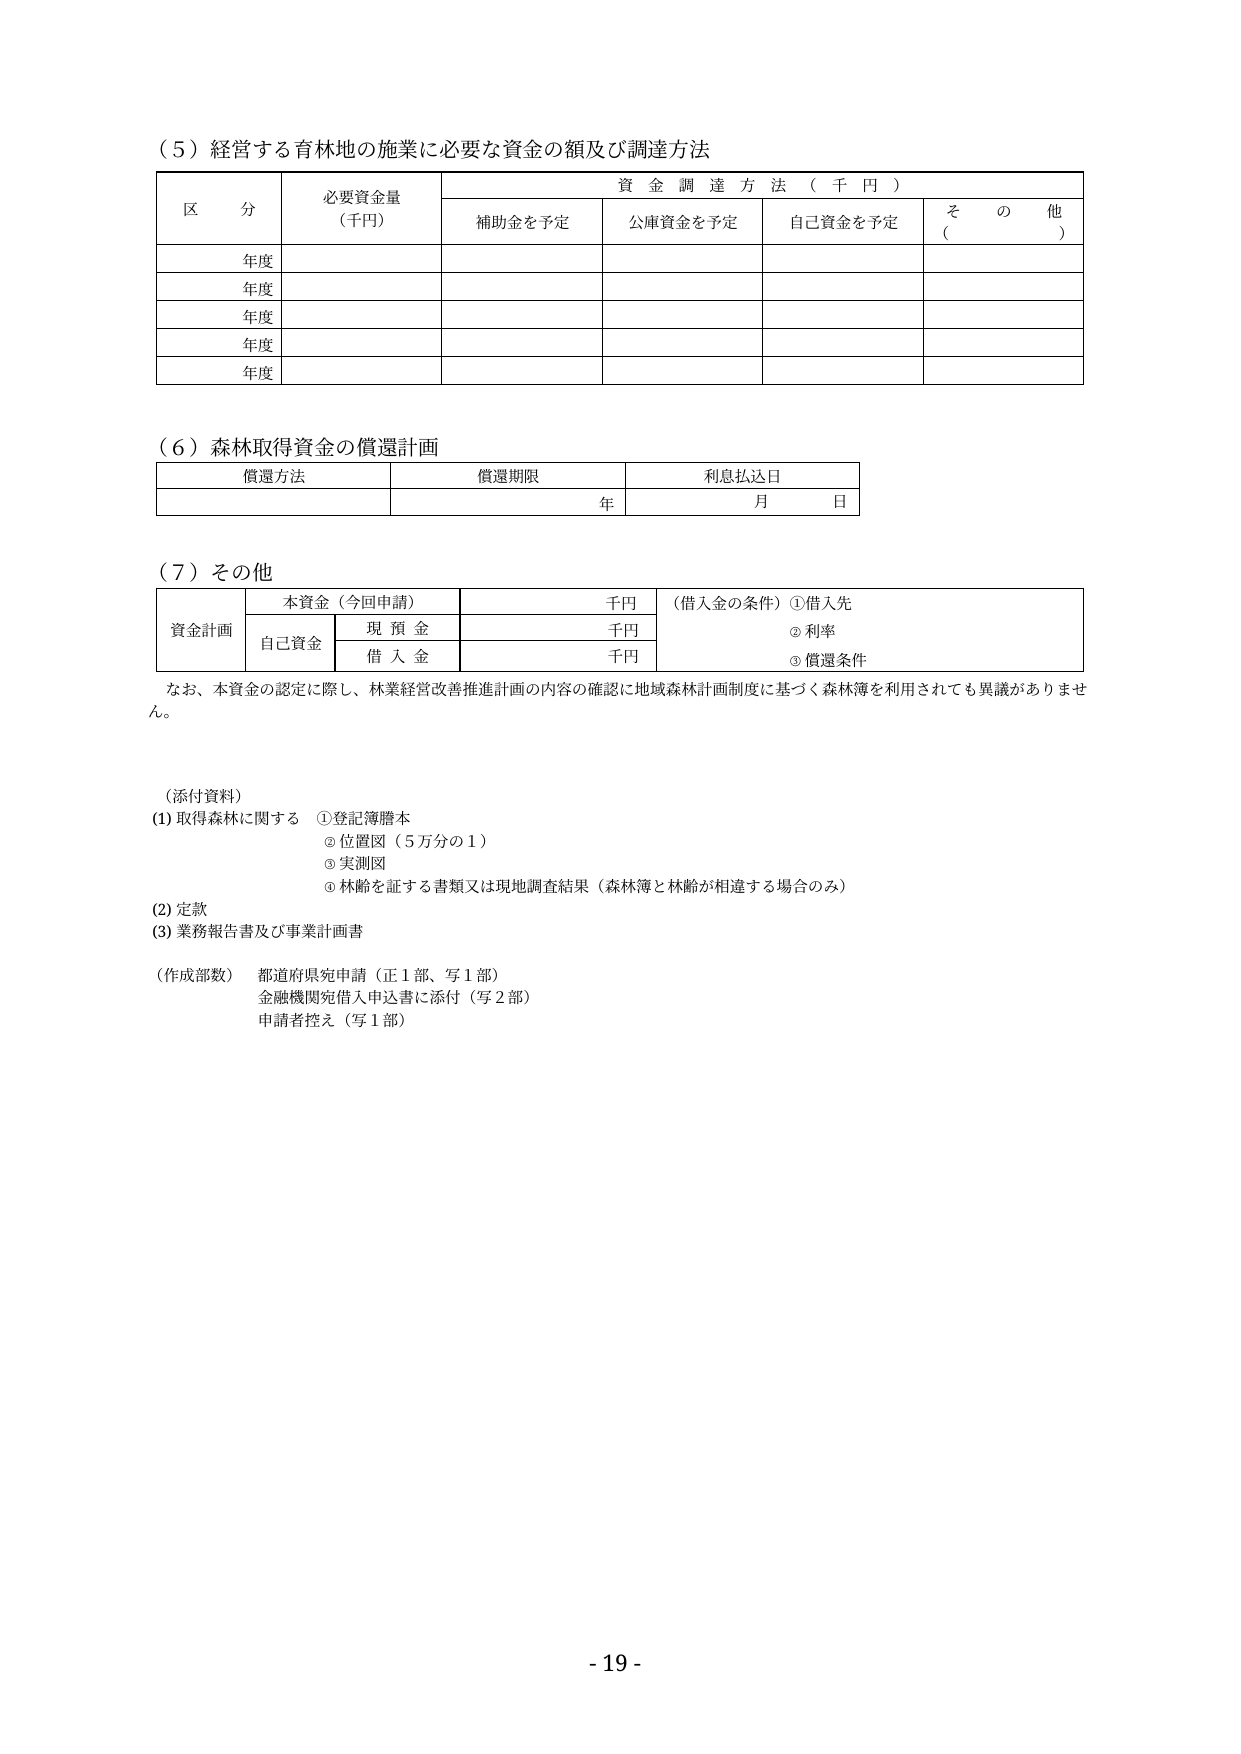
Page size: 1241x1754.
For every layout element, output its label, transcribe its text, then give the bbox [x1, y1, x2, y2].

table_cell [924, 301, 1083, 328]
table_cell [442, 357, 602, 383]
table_header 資金調達方法（千円） [442, 173, 1083, 198]
text なお、本資金の認定に際し、林業経営改善推進計画の内容の確認に地域森林計画制度に基づく森林簿を利用されても異議がありません。 [148, 677, 1090, 722]
text （６）森林取得資金の償還計画 [148, 431, 1123, 461]
text ②位置図（５万分の１） [324, 829, 1123, 852]
table_header 区分 [157, 173, 281, 244]
table_cell その他 （ ） [924, 199, 1083, 244]
table_cell 年度 [157, 329, 281, 356]
table_cell [924, 273, 1083, 300]
table_cell [442, 273, 602, 300]
table_cell [282, 329, 441, 356]
table_cell 補助金を予定 [442, 199, 602, 244]
table_cell 公庫資金を予定 [603, 199, 762, 244]
table_cell 年度 [157, 301, 281, 328]
table_cell [282, 301, 441, 328]
text (1) 取得森林に関する ①登記簿謄本 [152, 807, 1123, 829]
table_cell [442, 301, 602, 328]
table_cell [282, 245, 441, 272]
table_cell [282, 273, 441, 300]
table_cell [603, 301, 762, 328]
table_cell [603, 357, 762, 383]
table_header （借入金の条件）①借入先 ②利率 ③償還条件 [657, 589, 1083, 671]
table_cell [924, 329, 1083, 356]
text ④林齢を証する書類又は現地調査結果（森林簿と林齢が相違する場合のみ） [324, 874, 1123, 897]
table_cell [603, 329, 762, 356]
table_header 必要資金量 （千円） [282, 173, 441, 244]
table_header 償還期限 [391, 463, 625, 488]
text (3) 業務報告書及び事業計画書 [152, 919, 1123, 942]
text 金融機関宛借入申込書に添付（写２部） [257, 986, 1123, 1008]
table_header 本資金（今回申請） [246, 589, 459, 614]
table_cell [442, 329, 602, 356]
text ③実測図 [324, 852, 1123, 874]
table_cell 月 日 [626, 489, 859, 515]
table_cell 年 [391, 489, 625, 515]
table_cell [282, 357, 441, 383]
table_cell [157, 489, 390, 515]
table_cell [603, 273, 762, 300]
table_cell [442, 245, 602, 272]
table_cell [763, 245, 923, 272]
text （５）経営する育林地の施業に必要な資金の額及び調達方法 [148, 134, 1123, 164]
text （作成部数） 都道府県宛申請（正１部、写１部） [148, 963, 1123, 986]
table_cell 自己資金 [246, 615, 334, 671]
text 申請者控え（写１部） [257, 1008, 1123, 1031]
table_cell 千円 [461, 641, 656, 671]
table_cell [763, 357, 923, 383]
table_cell [924, 357, 1083, 383]
table_cell 千円 [461, 615, 656, 640]
table_header 千円 [461, 589, 656, 614]
table_cell [924, 245, 1083, 272]
table_cell [763, 301, 923, 328]
text （７）その他 [148, 557, 1123, 587]
table_header 資金計画 [157, 589, 245, 671]
table_cell [603, 245, 762, 272]
table_cell 借入金 [336, 641, 459, 671]
table_header 利息払込日 [626, 463, 859, 488]
table_header 償還方法 [157, 463, 390, 488]
table_cell 現預金 [336, 615, 459, 640]
table_cell [763, 329, 923, 356]
table_cell 年度 [157, 273, 281, 300]
text (2) 定款 [152, 897, 1123, 919]
table_cell 年度 [157, 357, 281, 383]
table_cell [763, 273, 923, 300]
text （添付資料） [156, 784, 1123, 807]
table_cell 自己資金を予定 [763, 199, 923, 244]
table_cell 年度 [157, 245, 281, 272]
